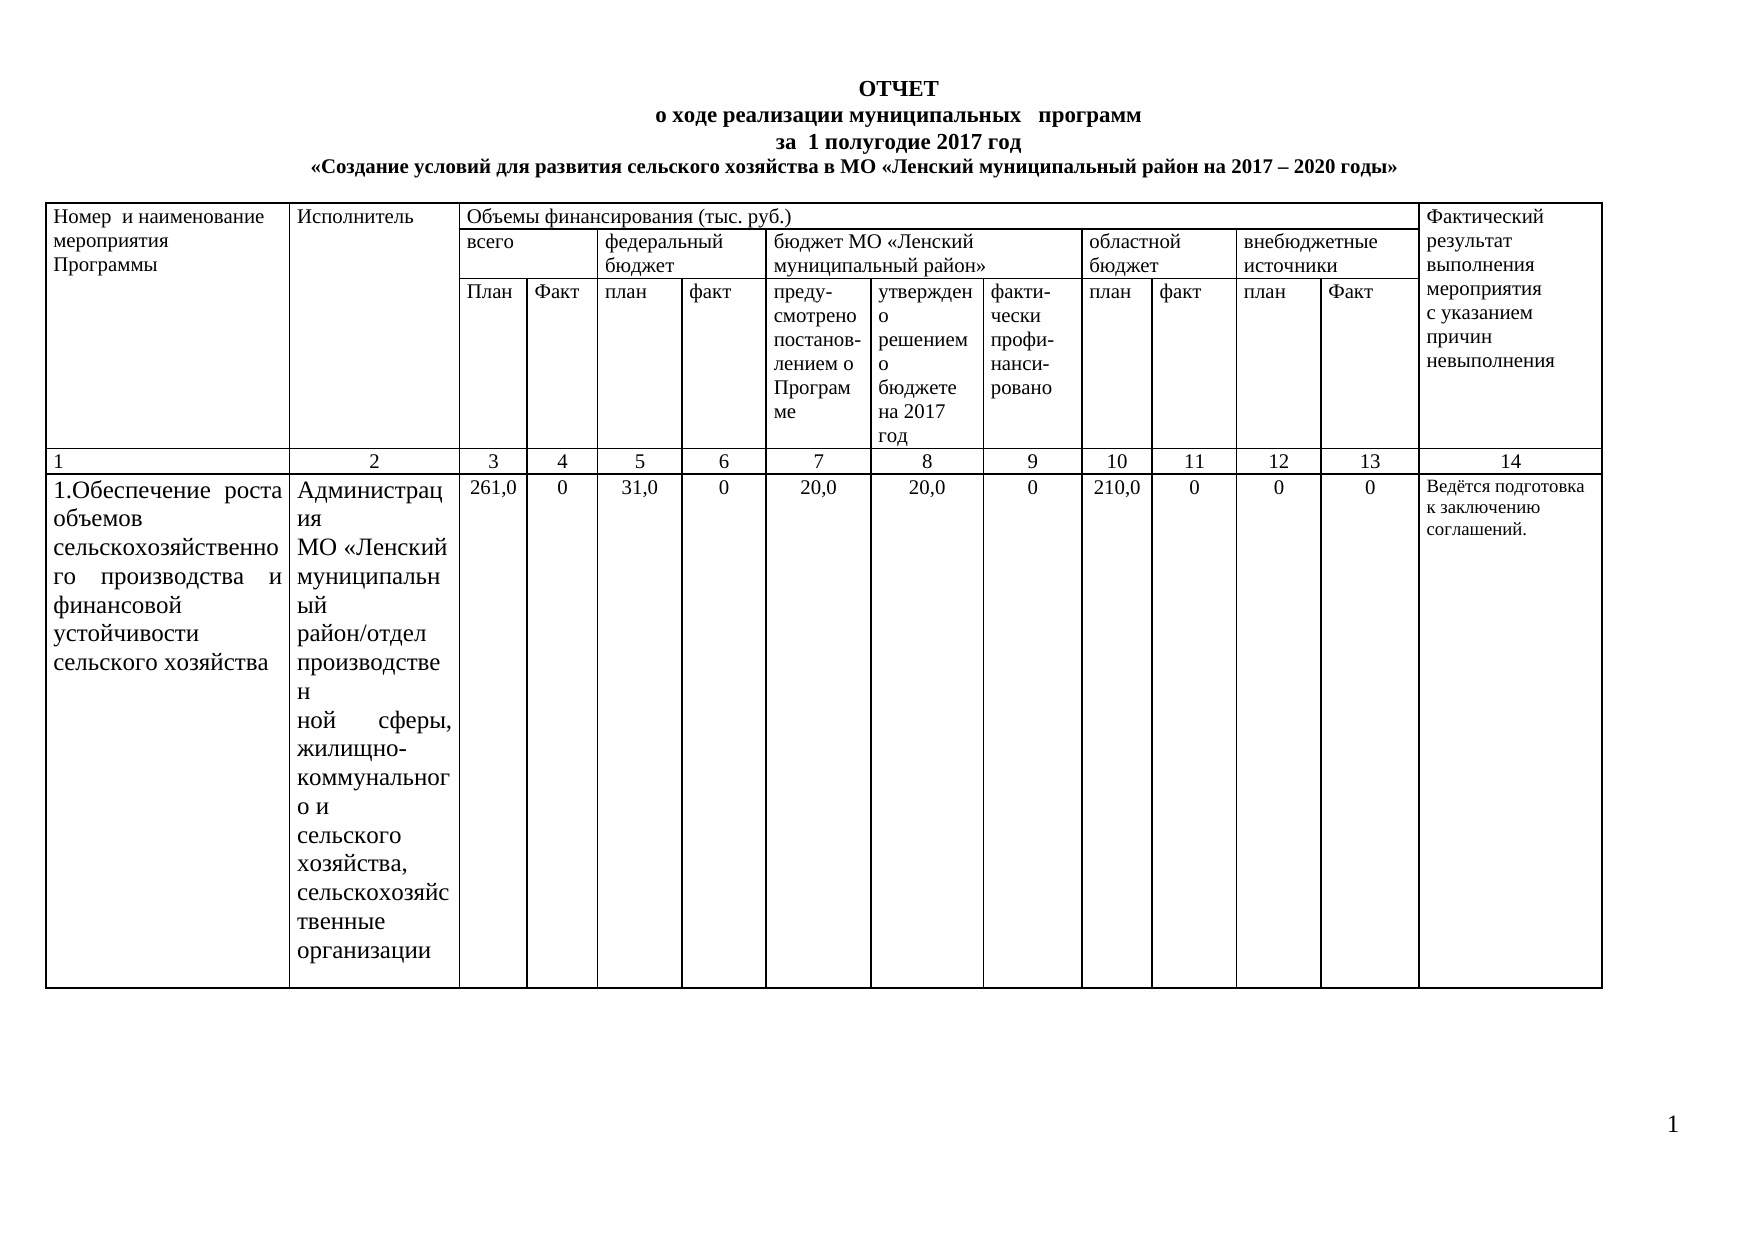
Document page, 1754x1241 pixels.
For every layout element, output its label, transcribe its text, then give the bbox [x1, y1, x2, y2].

table_cell 0 [1322, 475, 1418, 987]
table_cell факт [1153, 279, 1236, 447]
table_cell 1 [47, 449, 289, 473]
table_header Фактический результат выполнения мероприятия с указанием причин невыполнения [1420, 204, 1601, 447]
table_cell 1.Обеспечение роста объемов сельскохозяйственного производства и финансовой устойчивости сельского хозяйства [47, 475, 289, 987]
table_cell 0 [1153, 475, 1236, 987]
table_cell 3 [460, 449, 526, 473]
table_cell 31,0 [598, 475, 681, 987]
table_header Номер и наименование мероприятия Программы [47, 204, 289, 447]
table_cell 12 [1237, 449, 1320, 473]
table_cell 5 [598, 449, 681, 473]
table_cell 20,0 [872, 475, 983, 987]
table_cell 10 [1083, 449, 1151, 473]
table_cell 0 [528, 475, 597, 987]
table_cell 0 [1237, 475, 1320, 987]
table_cell Факт [528, 279, 597, 447]
table_cell утверждено решением о бюджете на 2017 год [872, 279, 983, 447]
table_cell преду- смотрено постанов- лением о Программе [767, 279, 870, 447]
table_cell 4 [528, 449, 597, 473]
table_cell план [598, 279, 681, 447]
table_cell федеральный бюджет [598, 230, 765, 277]
table_cell Факт [1322, 279, 1418, 447]
text «Создание условий для развития сельского хозяйства в МО «Ленский муниципальный район на 2017 – 2020 годы» [29, 154, 1679, 178]
table_cell 8 [872, 449, 983, 473]
table_cell 2 [290, 449, 459, 473]
table_cell 20,0 [767, 475, 870, 987]
table_cell 7 [767, 449, 870, 473]
table_cell факти- чески профи- нанси- ровано [984, 279, 1081, 447]
table_cell всего [460, 230, 597, 277]
text за 1 полугодие 2017 год [118, 128, 1679, 154]
table_cell 6 [683, 449, 765, 473]
table_cell Администрация МО «Ленский муниципальный район/отдел производствен ной сферы, жилищно-коммунального и сельского хозяйства, сельскохозяйственные организации [290, 475, 459, 987]
table_cell Ведётся подготовка к заключению соглашений. [1420, 475, 1601, 987]
table_cell 9 [984, 449, 1081, 473]
table_cell факт [683, 279, 765, 447]
table_cell 0 [984, 475, 1081, 987]
table_cell план [1237, 279, 1320, 447]
table_cell 0 [683, 475, 765, 987]
text о ходе реализации муниципальных программ [118, 101, 1679, 128]
table_cell 11 [1153, 449, 1236, 473]
table_cell бюджет МО «Ленский муниципальный район» [767, 230, 1081, 277]
table_cell 13 [1322, 449, 1418, 473]
table_cell 210,0 [1083, 475, 1151, 987]
table_cell План [460, 279, 526, 447]
table_cell областной бюджет [1083, 230, 1236, 277]
table_header Исполнитель [290, 204, 459, 447]
table_cell план [1083, 279, 1151, 447]
text ОТЧЕТ [118, 75, 1679, 101]
table_cell 14 [1420, 449, 1601, 473]
table_cell внебюджетные источники [1237, 230, 1418, 277]
table_cell 261,0 [460, 475, 526, 987]
table_header Объемы финансирования (тыс. руб.) [460, 204, 1418, 228]
